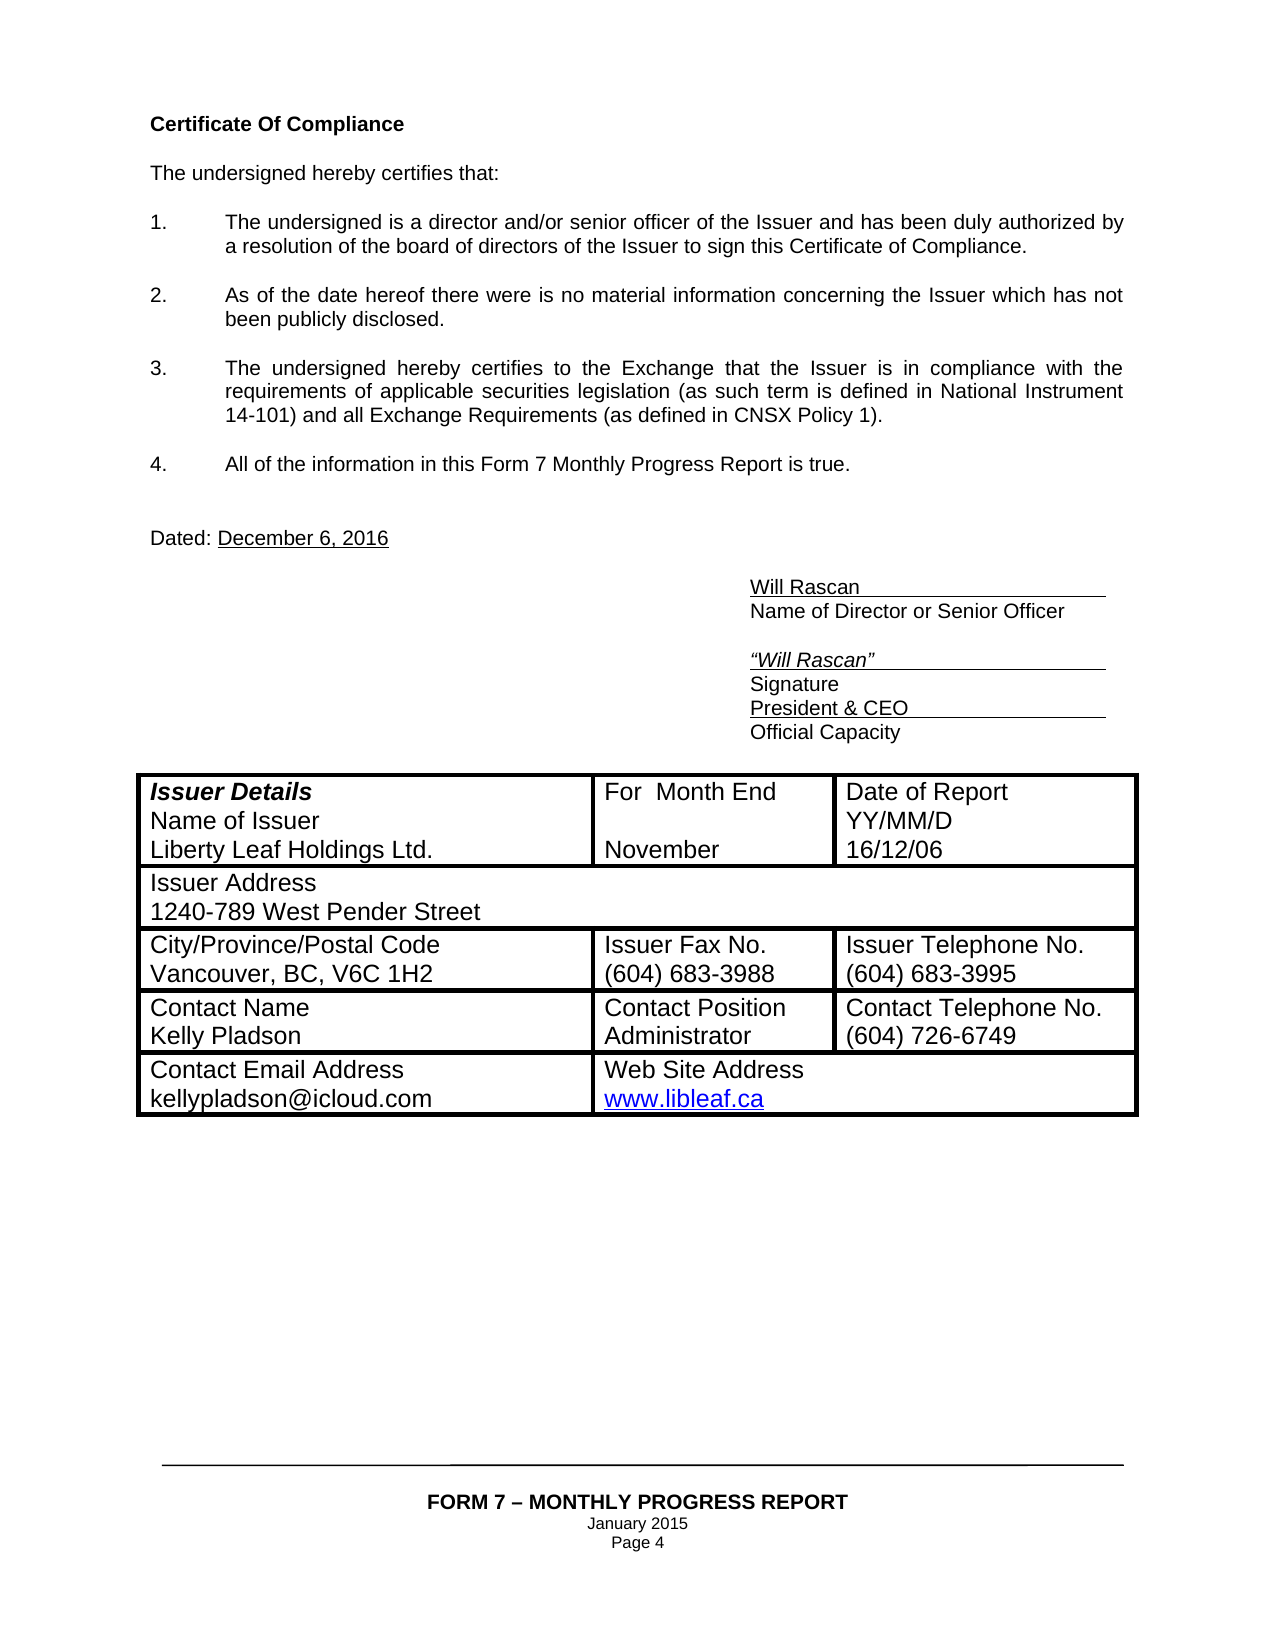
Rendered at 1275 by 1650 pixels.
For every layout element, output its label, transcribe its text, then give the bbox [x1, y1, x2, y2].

table_header Issuer Details Name of Issuer Liberty Leaf Holdings Ltd. [141, 777, 591, 863]
list The undersigned hereby certifies to the Exchange that the Issuer is in compliance with the requirements of applicable securities legislation (as such term is defined in National Instrument 14-101) and all Exchange Requirements (as defined in CNSX Policy 1). [150, 355, 1125, 427]
table_cell Contact Telephone No. (604) 726-6749 [837, 993, 1134, 1050]
list Will Rascan Name of Director or Senior Officer [150, 575, 1125, 623]
list The undersigned is a director and/or senior officer of the Issuer and has been duly authorized by a resolution of the board of directors of the Issuer to sign this Certificate of Compliance. [150, 209, 1125, 257]
list As of the date hereof there were is no material information concerning the Issuer which has not been publicly disclosed. [150, 282, 1125, 330]
table_cell Contact Name Kelly Pladson [141, 993, 591, 1050]
list All of the information in this Form 7 Monthly Progress Report is true. [150, 452, 1125, 476]
table_cell Issuer Telephone No. (604) 683-3995 [837, 931, 1134, 988]
table_header Date of Report YY/MM/D 16/12/06 [837, 777, 1134, 863]
text Dated: December 6, 2016 [150, 526, 1125, 550]
table_header For Month End November [595, 777, 832, 863]
table_cell Web Site Address www.libleaf.ca [595, 1055, 1134, 1112]
text The undersigned hereby certifies that: [150, 161, 1125, 184]
table_cell Contact Email Address kellypladson@icloud.com [141, 1055, 591, 1112]
table_cell Issuer Fax No. (604) 683-3988 [595, 931, 832, 988]
table_cell Contact Position Administrator [595, 993, 832, 1050]
list Certificate Of Compliance [150, 112, 1125, 136]
list “Will Rascan” Signature [150, 648, 1125, 696]
text President & CEO Official Capacity [750, 696, 1125, 744]
table_cell Issuer Address 1240-789 West Pender Street [141, 868, 1134, 926]
table_cell City/Province/Postal Code Vancouver, BC, V6C 1H2 [141, 931, 591, 988]
